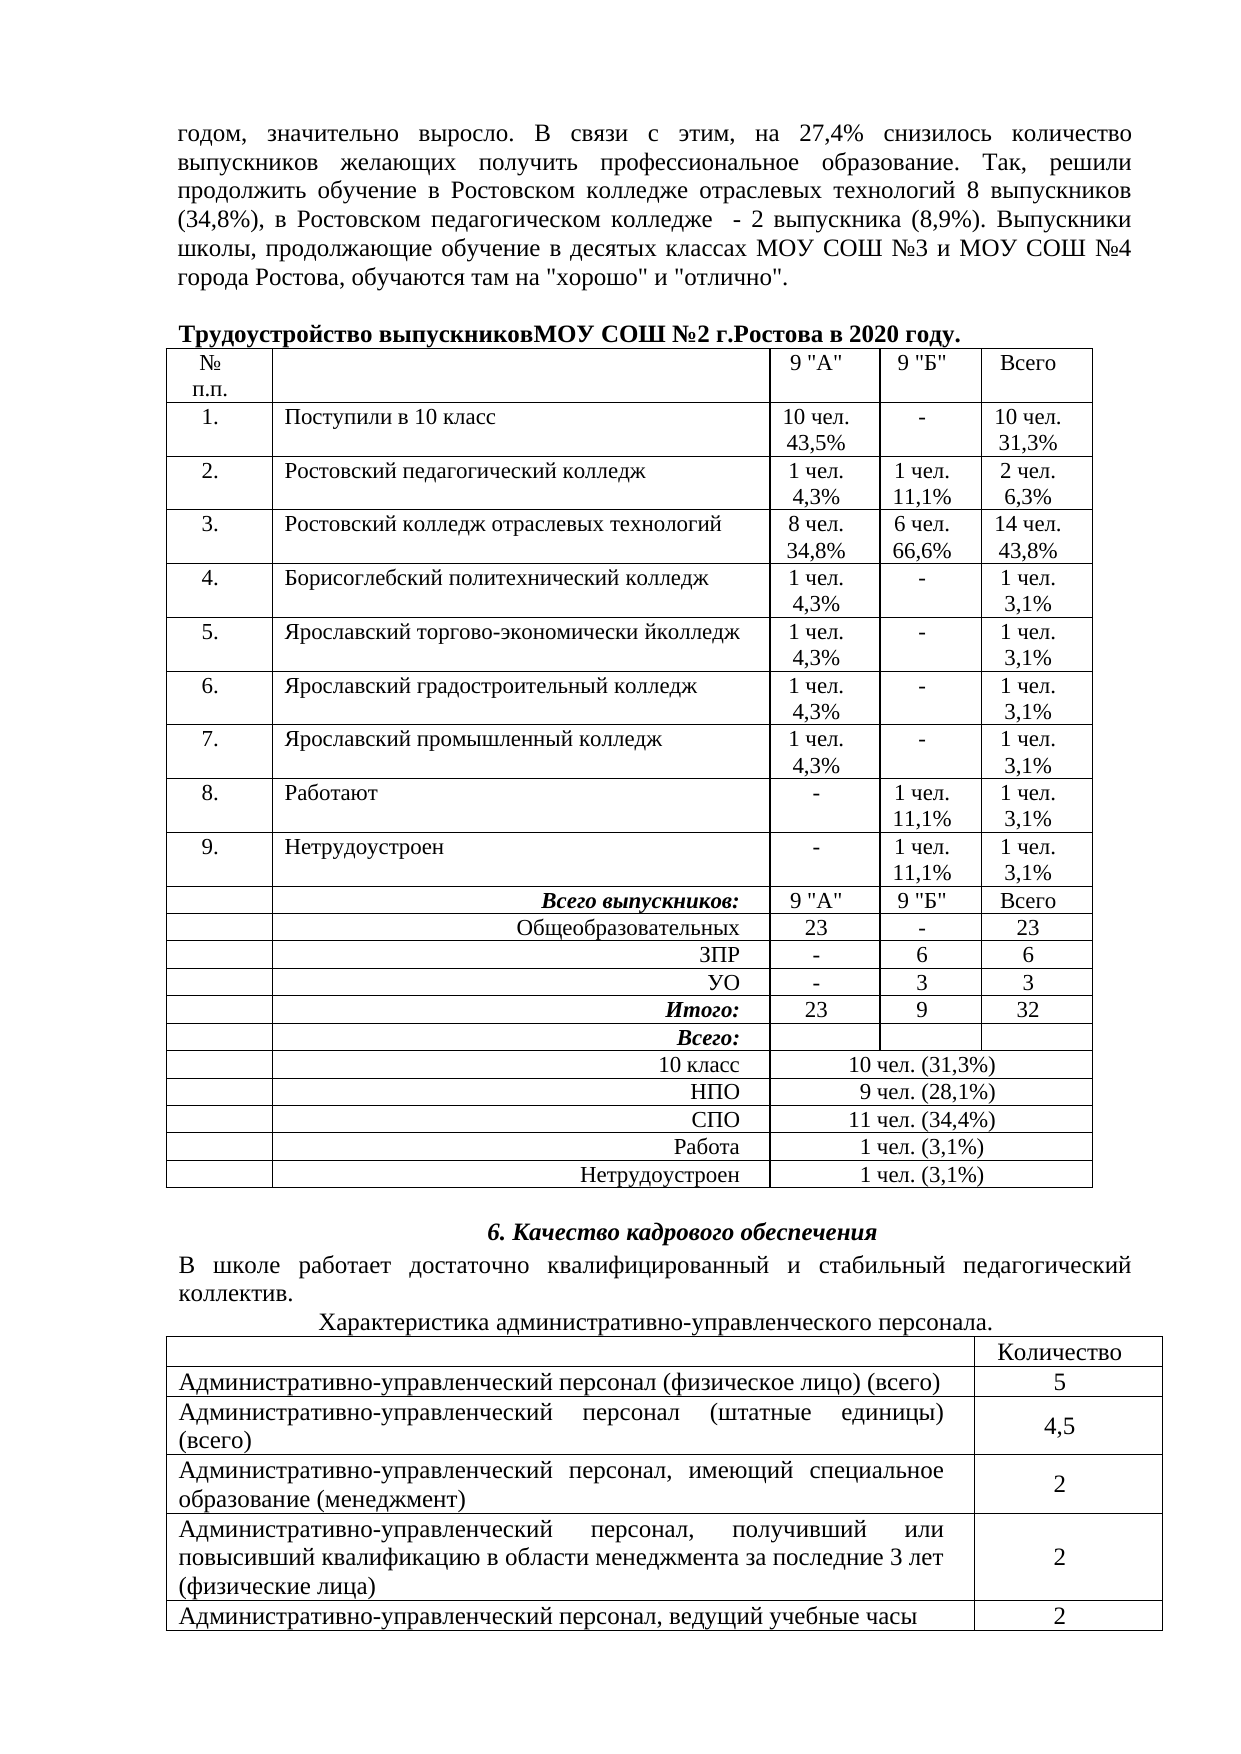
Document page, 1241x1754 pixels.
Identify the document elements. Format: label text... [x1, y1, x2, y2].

table_cell [771, 1024, 879, 1050]
table_cell 1 чел. 3,1% [982, 833, 1092, 886]
table_cell Ярославский торгово-экономически йколледж [273, 618, 769, 671]
table_cell 6 [881, 941, 981, 968]
table_cell 8. [167, 779, 272, 832]
table_cell 1. [167, 403, 272, 456]
table_cell Административно-управленческий персонал, получивший или повысивший квалификацию в области менеджмента за последние 3 лет (физические лица) [167, 1514, 974, 1600]
table_cell - [881, 725, 981, 778]
table_cell 1 чел. 4,3% [771, 672, 879, 724]
table_cell Административно-управленческий персонал, ведущий учебные часы [167, 1601, 974, 1630]
table_cell - [771, 969, 879, 995]
text В школе работает достаточно квалифицированный и стабильный педагогический коллектив. [178, 1250, 1133, 1307]
table_cell 6. [167, 672, 272, 724]
table_cell 1 чел. 11,1% [881, 779, 981, 832]
table_cell 2 [975, 1601, 1162, 1630]
table_cell 11 чел. (34,4%) [771, 1106, 1092, 1132]
table_cell 3 [881, 969, 981, 995]
table_cell 1 чел. 4,3% [771, 564, 879, 617]
table_cell 23 [982, 914, 1092, 940]
table_cell Общеобразовательных [273, 914, 769, 940]
table_cell [167, 1106, 272, 1132]
table_cell Ярославский градостроительный колледж [273, 672, 769, 724]
table_cell 1 чел. 4,3% [771, 457, 879, 509]
table_cell Всего: [273, 1024, 769, 1050]
table_cell 10 класс [273, 1051, 769, 1077]
table_cell 1 чел. 3,1% [982, 564, 1092, 617]
table_cell 2 чел. 6,3% [982, 457, 1092, 509]
table_cell Административно-управленческий персонал, имеющий специальное образование (менеджмент) [167, 1455, 974, 1513]
table_cell 2. [167, 457, 272, 509]
table_header Количество [975, 1337, 1162, 1366]
table_cell 9 "А" [771, 887, 879, 913]
text 6. Качество кадрового обеспечения [213, 1217, 1152, 1246]
table_cell 1 чел. 4,3% [771, 725, 879, 778]
table_cell - [771, 941, 879, 968]
table_cell [167, 1079, 272, 1105]
table_cell 1 чел. 3,1% [982, 672, 1092, 724]
table_cell Нетрудоустроен [273, 833, 769, 886]
table_cell 14 чел. 43,8% [982, 510, 1092, 563]
table_cell 1 чел. 3,1% [982, 618, 1092, 671]
table_cell Работа [273, 1133, 769, 1159]
table_cell Всего [982, 887, 1092, 913]
table_cell - [771, 779, 879, 832]
table_cell [167, 914, 272, 940]
table_cell [167, 969, 272, 995]
table_cell [167, 996, 272, 1023]
table_cell - [881, 914, 981, 940]
table_cell Административно-управленческий персонал (штатные единицы) (всего) [167, 1397, 974, 1454]
table_cell 9 чел. (28,1%) [771, 1079, 1092, 1105]
table_cell 3 [982, 969, 1092, 995]
table_cell 3. [167, 510, 272, 563]
table_cell Ростовский педагогический колледж [273, 457, 769, 509]
table_cell 9. [167, 833, 272, 886]
table_cell 8 чел. 34,8% [771, 510, 879, 563]
table_cell [167, 1051, 272, 1077]
table_cell [167, 941, 272, 968]
table_header Всего [982, 349, 1092, 402]
table_cell 5 [975, 1367, 1162, 1396]
table_cell 7. [167, 725, 272, 778]
table_header [273, 349, 769, 402]
table_cell Ростовский колледж отраслевых технологий [273, 510, 769, 563]
table_cell УО [273, 969, 769, 995]
table_cell 1 чел. 3,1% [982, 725, 1092, 778]
table_cell ЗПР [273, 941, 769, 968]
table_header 9 "А" [771, 349, 879, 402]
table_cell 1 чел. 4,3% [771, 618, 879, 671]
table_cell НПО [273, 1079, 769, 1105]
text Трудоустройство выпускниковМОУ СОШ №2 г.Ростова в 2020 году. [178, 319, 1133, 348]
table_cell [881, 1024, 981, 1050]
table_cell 1 чел. (3,1%) [771, 1133, 1092, 1159]
table_cell 2 [975, 1455, 1162, 1513]
table_cell 10 чел. (31,3%) [771, 1051, 1092, 1077]
table_cell Борисоглебский политехнический колледж [273, 564, 769, 617]
table_cell - [881, 672, 981, 724]
table_header [167, 1337, 974, 1366]
table_cell [167, 1161, 272, 1187]
table_cell [982, 1024, 1092, 1050]
table_cell Поступили в 10 класс [273, 403, 769, 456]
table_cell Нетрудоустроен [273, 1161, 769, 1187]
table_cell 1 чел. 3,1% [982, 779, 1092, 832]
table_cell 5. [167, 618, 272, 671]
table_cell 6 чел. 66,6% [881, 510, 981, 563]
table_cell Работают [273, 779, 769, 832]
table_cell 9 "Б" [881, 887, 981, 913]
table_cell Ярославский промышленный колледж [273, 725, 769, 778]
table_cell 4. [167, 564, 272, 617]
table_header № п.п. [167, 349, 272, 402]
table_cell 1 чел. 11,1% [881, 833, 981, 886]
table_cell 23 [771, 996, 879, 1023]
table_cell 9 [881, 996, 981, 1023]
table_cell 10 чел. 43,5% [771, 403, 879, 456]
table_cell Итого: [273, 996, 769, 1023]
table_cell 23 [771, 914, 879, 940]
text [177, 118, 1133, 291]
table_cell 1 чел. 11,1% [881, 457, 981, 509]
table_cell - [881, 403, 981, 456]
text Характеристика административно-управленческого персонала. [178, 1307, 1133, 1336]
table_cell [167, 1024, 272, 1050]
table_cell СПО [273, 1106, 769, 1132]
table_cell 32 [982, 996, 1092, 1023]
table_cell 2 [975, 1514, 1162, 1600]
table_cell [167, 887, 272, 913]
table_header 9 "Б" [881, 349, 981, 402]
table_cell [167, 1133, 272, 1159]
table_cell Всего выпускников: [273, 887, 769, 913]
table_cell 10 чел. 31,3% [982, 403, 1092, 456]
table_cell - [771, 833, 879, 886]
table_cell 4,5 [975, 1397, 1162, 1454]
table_cell 1 чел. (3,1%) [771, 1161, 1092, 1187]
table_cell - [881, 564, 981, 617]
table_cell - [881, 618, 981, 671]
table_cell Административно-управленческий персонал (физическое лицо) (всего) [167, 1367, 974, 1396]
table_cell 6 [982, 941, 1092, 968]
